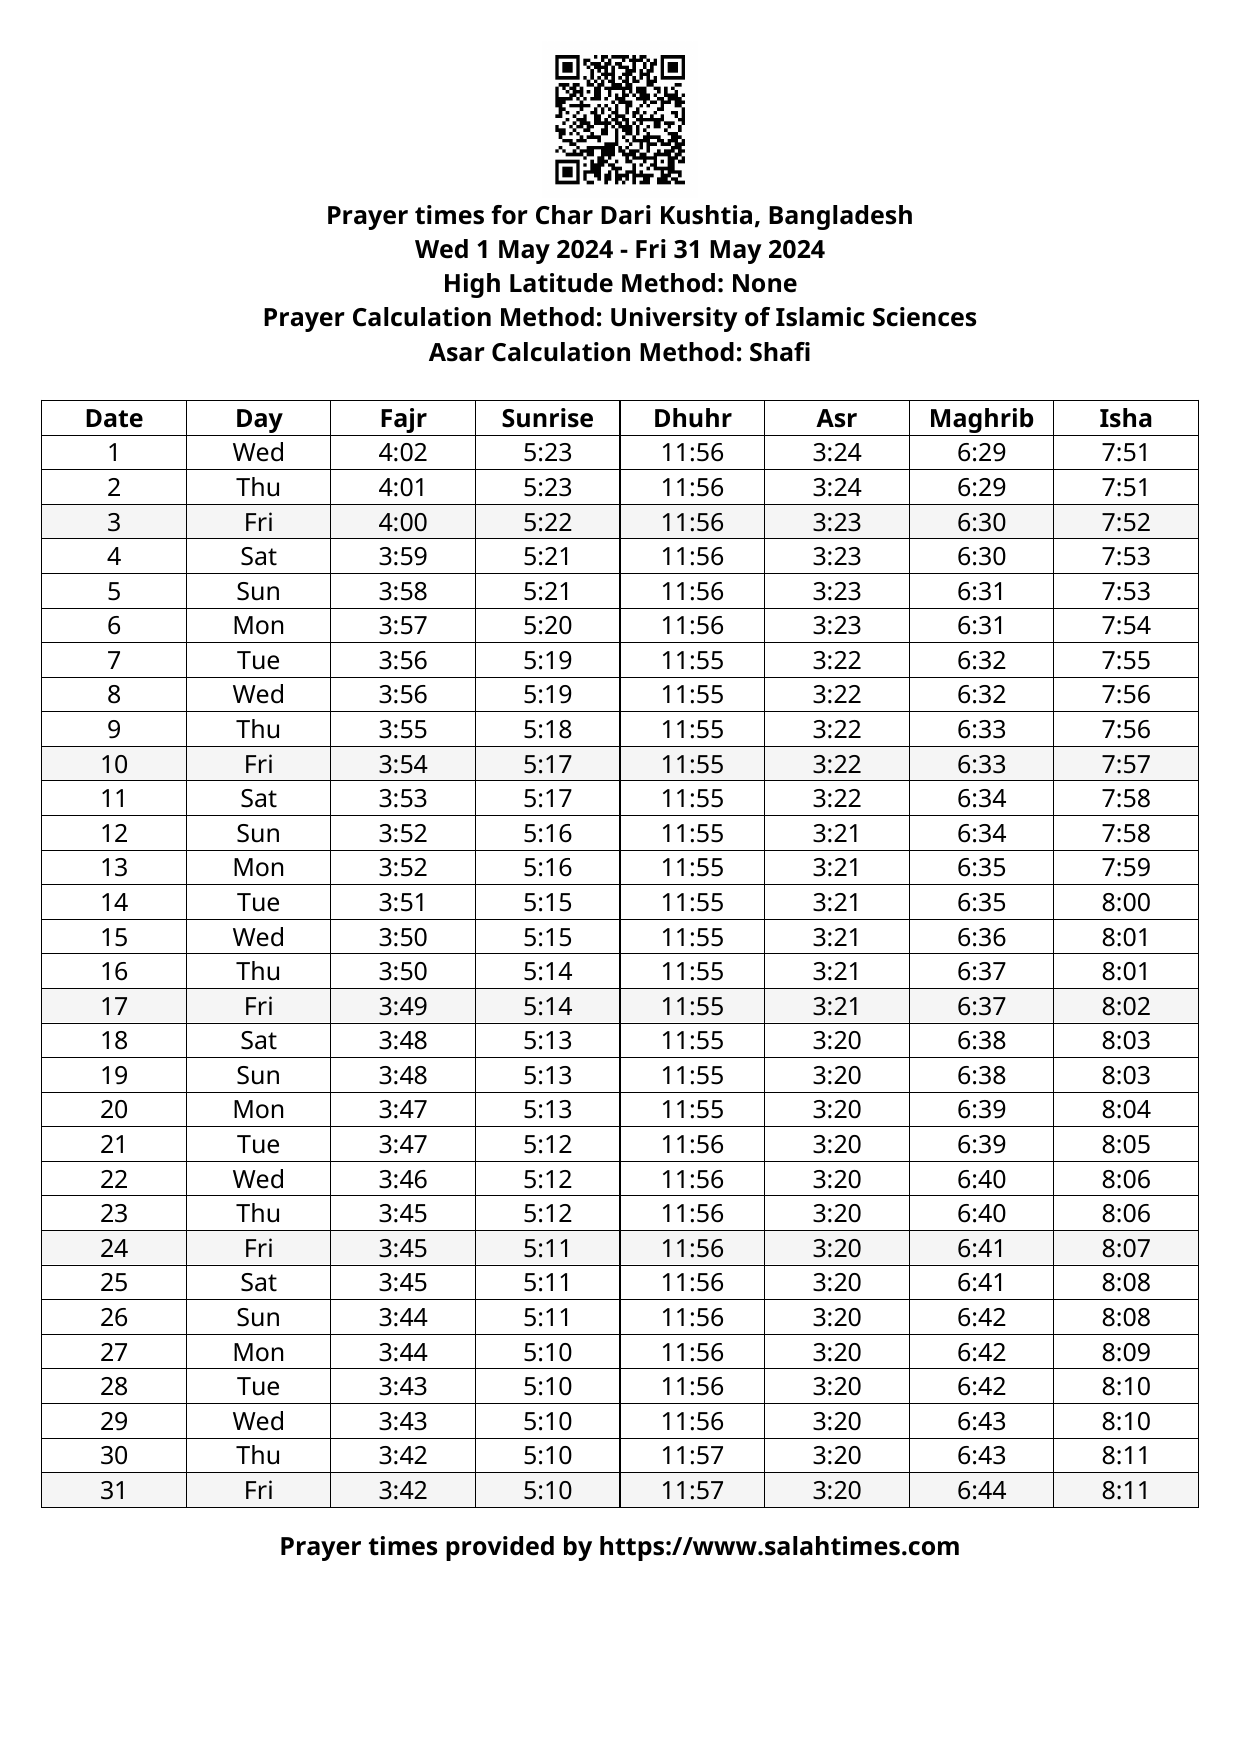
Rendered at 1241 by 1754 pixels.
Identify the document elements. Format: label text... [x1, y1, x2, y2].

table_cell 3:20 [765, 1439, 909, 1472]
table_cell 5:17 [476, 747, 619, 780]
table_cell 7:54 [1054, 609, 1198, 642]
table_cell 3:20 [765, 1162, 909, 1195]
table_cell 11:55 [621, 781, 764, 815]
table_cell 8:02 [1054, 989, 1198, 1022]
table_cell 7:58 [1054, 816, 1198, 849]
table_cell Sat [187, 1266, 330, 1299]
table_cell 14 [42, 885, 186, 919]
table_cell 6:36 [910, 920, 1053, 953]
table_cell 10 [42, 747, 186, 780]
table_cell 3:22 [765, 678, 909, 711]
table_cell Sat [187, 539, 330, 573]
table_cell 8:08 [1054, 1266, 1198, 1299]
table_cell 3:23 [765, 574, 909, 607]
table_cell 6 [42, 609, 186, 642]
table_cell 3:24 [765, 436, 909, 469]
table_cell 5:11 [476, 1266, 619, 1299]
table_cell 7 [42, 643, 186, 677]
table_cell 11:56 [621, 436, 764, 469]
table_cell 6:39 [910, 1127, 1053, 1161]
table_cell 7:53 [1054, 574, 1198, 607]
table_cell 11:56 [621, 574, 764, 607]
table_cell 8:00 [1054, 885, 1198, 919]
table_cell 4:00 [331, 505, 475, 538]
table_cell 3:42 [331, 1473, 475, 1507]
table_cell 6:32 [910, 678, 1053, 711]
table_cell 5:23 [476, 436, 619, 469]
table_cell 7:56 [1054, 678, 1198, 711]
table_cell 3:20 [765, 1127, 909, 1161]
table_cell 6:41 [910, 1231, 1053, 1264]
table_cell 11:56 [621, 609, 764, 642]
table_cell 3:23 [765, 609, 909, 642]
table_cell 3:46 [331, 1162, 475, 1195]
table_header Fajr [331, 401, 475, 434]
text Wed 1 May 2024 - Fri 31 May 2024 [42, 232, 1198, 266]
table_cell 30 [42, 1439, 186, 1472]
table_cell 3:22 [765, 781, 909, 815]
table_cell 3:21 [765, 920, 909, 953]
table_cell 18 [42, 1024, 186, 1057]
table_cell 31 [42, 1473, 186, 1507]
table_cell 11:56 [621, 505, 764, 538]
table_cell 11:56 [621, 470, 764, 504]
table_cell 8:01 [1054, 920, 1198, 953]
table_cell 8:07 [1054, 1231, 1198, 1264]
table_cell 6:35 [910, 885, 1053, 919]
table_cell 3:48 [331, 1024, 475, 1057]
table_cell 5:14 [476, 954, 619, 988]
table_cell 3:56 [331, 643, 475, 677]
table_cell Mon [187, 609, 330, 642]
table_cell 3:59 [331, 539, 475, 573]
table_cell 3:20 [765, 1058, 909, 1092]
table_cell 3:47 [331, 1093, 475, 1126]
table_cell 5:18 [476, 712, 619, 746]
text Prayer times provided by https://www.salahtimes.com [42, 1528, 1198, 1563]
table_cell Tue [187, 643, 330, 677]
table_cell 1 [42, 436, 186, 469]
table_cell 3:50 [331, 954, 475, 988]
table_cell 5:10 [476, 1404, 619, 1437]
table_cell 8:05 [1054, 1127, 1198, 1161]
table_cell 5 [42, 574, 186, 607]
table_cell 11:55 [621, 989, 764, 1022]
table_cell 5:21 [476, 574, 619, 607]
table_cell 5:15 [476, 920, 619, 953]
table_cell Fri [187, 747, 330, 780]
table_cell 3:21 [765, 885, 909, 919]
table_cell Tue [187, 1369, 330, 1403]
table_cell Mon [187, 1335, 330, 1368]
table_cell 3:45 [331, 1266, 475, 1299]
text High Latitude Method: None [42, 266, 1198, 300]
table_cell 6:43 [910, 1439, 1053, 1472]
table_cell 3:20 [765, 1473, 909, 1507]
table_cell 8:03 [1054, 1024, 1198, 1057]
table_cell 11:55 [621, 954, 764, 988]
table_cell 3:55 [331, 712, 475, 746]
table_cell 23 [42, 1196, 186, 1230]
table_cell 3:22 [765, 747, 909, 780]
table_cell 15 [42, 920, 186, 953]
table_cell 5:10 [476, 1439, 619, 1472]
table_cell 5:11 [476, 1300, 619, 1334]
table_cell 3:20 [765, 1266, 909, 1299]
table_cell 6:39 [910, 1093, 1053, 1126]
table_cell Thu [187, 1439, 330, 1472]
table_cell 11:56 [621, 1231, 764, 1264]
table_cell 3:20 [765, 1024, 909, 1057]
table_cell 7:57 [1054, 747, 1198, 780]
table_cell 5:21 [476, 539, 619, 573]
table_cell 8:06 [1054, 1162, 1198, 1195]
table_cell 5:16 [476, 851, 619, 884]
table_cell 5:19 [476, 678, 619, 711]
table_cell 8:11 [1054, 1473, 1198, 1507]
table_cell 6:31 [910, 574, 1053, 607]
table_cell 3:20 [765, 1369, 909, 1403]
table_cell Thu [187, 470, 330, 504]
table_cell 8:10 [1054, 1369, 1198, 1403]
table_cell 3:21 [765, 954, 909, 988]
table_header Dhuhr [621, 401, 764, 434]
table_cell 26 [42, 1300, 186, 1334]
table_cell 3:48 [331, 1058, 475, 1092]
table_cell Mon [187, 1093, 330, 1126]
table_cell 3:42 [331, 1439, 475, 1472]
table_cell Wed [187, 1404, 330, 1437]
table_cell 3:20 [765, 1196, 909, 1230]
text Asar Calculation Method: Shafi [42, 334, 1198, 368]
table_cell 6:35 [910, 851, 1053, 884]
table_cell 20 [42, 1093, 186, 1126]
table_cell 3:43 [331, 1404, 475, 1437]
table_cell Wed [187, 1162, 330, 1195]
table_cell 5:19 [476, 643, 619, 677]
table_cell 5:17 [476, 781, 619, 815]
table_cell 11:55 [621, 851, 764, 884]
table_cell Wed [187, 436, 330, 469]
table_cell 11:56 [621, 1162, 764, 1195]
table_cell 8:10 [1054, 1404, 1198, 1437]
table_cell 24 [42, 1231, 186, 1264]
table_cell 11:56 [621, 1404, 764, 1437]
table_cell 3:21 [765, 816, 909, 849]
table_cell Fri [187, 1231, 330, 1264]
table_cell 5:10 [476, 1473, 619, 1507]
table_cell Fri [187, 1473, 330, 1507]
table_cell 2 [42, 470, 186, 504]
table_cell 21 [42, 1127, 186, 1161]
table_cell 3:45 [331, 1231, 475, 1264]
table_cell 3:49 [331, 989, 475, 1022]
table_cell 3:21 [765, 851, 909, 884]
table_cell 6:34 [910, 781, 1053, 815]
table_cell 6:30 [910, 539, 1053, 573]
table_cell 3:53 [331, 781, 475, 815]
table_cell Thu [187, 954, 330, 988]
table_cell 12 [42, 816, 186, 849]
table_cell 11:57 [621, 1473, 764, 1507]
table_cell 3:20 [765, 1093, 909, 1126]
table_cell 3:58 [331, 574, 475, 607]
table_cell Sun [187, 816, 330, 849]
table_cell 6:29 [910, 470, 1053, 504]
table_cell 5:13 [476, 1058, 619, 1092]
table_cell 6:31 [910, 609, 1053, 642]
table_cell 3:43 [331, 1369, 475, 1403]
table_cell 8:01 [1054, 954, 1198, 988]
table_cell 11:55 [621, 1024, 764, 1057]
table_cell Tue [187, 1127, 330, 1161]
table_cell 5:15 [476, 885, 619, 919]
table_header Day [187, 401, 330, 434]
table_cell 16 [42, 954, 186, 988]
table_cell 11:55 [621, 643, 764, 677]
table_cell 5:20 [476, 609, 619, 642]
table_cell Thu [187, 712, 330, 746]
table_cell 6:30 [910, 505, 1053, 538]
table_cell Mon [187, 851, 330, 884]
table_cell 8:04 [1054, 1093, 1198, 1126]
table_cell 3:22 [765, 712, 909, 746]
table_cell Sat [187, 1024, 330, 1057]
table_cell 4:01 [331, 470, 475, 504]
table_cell 6:32 [910, 643, 1053, 677]
table_cell 6:33 [910, 712, 1053, 746]
table_cell 11:55 [621, 678, 764, 711]
table_cell 5:11 [476, 1231, 619, 1264]
table_cell 3 [42, 505, 186, 538]
table_cell 29 [42, 1404, 186, 1437]
table_cell 5:13 [476, 1093, 619, 1126]
table_cell 6:40 [910, 1162, 1053, 1195]
table_cell Sun [187, 1300, 330, 1334]
table_cell 3:20 [765, 1231, 909, 1264]
table_cell Wed [187, 678, 330, 711]
table_cell 11:56 [621, 1335, 764, 1368]
table_cell 6:40 [910, 1196, 1053, 1230]
table_cell 3:23 [765, 539, 909, 573]
table_cell 7:52 [1054, 505, 1198, 538]
table_cell 6:33 [910, 747, 1053, 780]
table_cell 5:13 [476, 1024, 619, 1057]
table_cell 3:44 [331, 1335, 475, 1368]
table_cell 11:56 [621, 539, 764, 573]
table_cell Fri [187, 505, 330, 538]
table_cell 3:45 [331, 1196, 475, 1230]
table_cell 11:56 [621, 1300, 764, 1334]
table_cell 3:52 [331, 851, 475, 884]
table_cell 3:47 [331, 1127, 475, 1161]
table_cell 5:12 [476, 1162, 619, 1195]
table_cell 11:55 [621, 1058, 764, 1092]
table_cell 6:29 [910, 436, 1053, 469]
table_cell 3:56 [331, 678, 475, 711]
table_cell 3:21 [765, 989, 909, 1022]
table_cell 11:55 [621, 816, 764, 849]
table_header Date [42, 401, 186, 434]
table_cell 3:51 [331, 885, 475, 919]
table_cell 6:37 [910, 989, 1053, 1022]
table_cell 28 [42, 1369, 186, 1403]
table_cell 11 [42, 781, 186, 815]
table_cell 7:51 [1054, 436, 1198, 469]
table_cell 8:11 [1054, 1439, 1198, 1472]
table_cell Sun [187, 1058, 330, 1092]
table_cell 7:51 [1054, 470, 1198, 504]
table_cell Thu [187, 1196, 330, 1230]
table_cell Sun [187, 574, 330, 607]
table_cell 5:10 [476, 1369, 619, 1403]
table_cell 25 [42, 1266, 186, 1299]
table_cell 3:54 [331, 747, 475, 780]
table_cell 9 [42, 712, 186, 746]
table_cell 19 [42, 1058, 186, 1092]
table_cell 6:44 [910, 1473, 1053, 1507]
table_cell 6:34 [910, 816, 1053, 849]
table_cell 5:23 [476, 470, 619, 504]
table_cell 13 [42, 851, 186, 884]
table_cell Sat [187, 781, 330, 815]
table_cell 6:42 [910, 1335, 1053, 1368]
table_cell 4 [42, 539, 186, 573]
table_cell 5:22 [476, 505, 619, 538]
table_cell Fri [187, 989, 330, 1022]
table_cell 6:38 [910, 1058, 1053, 1092]
table_cell 3:52 [331, 816, 475, 849]
table_cell 11:56 [621, 1127, 764, 1161]
table_cell 8:03 [1054, 1058, 1198, 1092]
table_cell 6:41 [910, 1266, 1053, 1299]
table_cell 3:20 [765, 1335, 909, 1368]
table_cell 3:50 [331, 920, 475, 953]
table_header Sunrise [476, 401, 619, 434]
table_cell 5:12 [476, 1127, 619, 1161]
table_cell 11:55 [621, 712, 764, 746]
table_cell 8:06 [1054, 1196, 1198, 1230]
table_cell 3:22 [765, 643, 909, 677]
table_cell 11:57 [621, 1439, 764, 1472]
table_cell 8:08 [1054, 1300, 1198, 1334]
table_cell Wed [187, 920, 330, 953]
text Prayer Calculation Method: University of Islamic Sciences [42, 300, 1198, 334]
table_cell 6:42 [910, 1369, 1053, 1403]
table_cell 3:20 [765, 1404, 909, 1437]
picture [542, 41, 699, 198]
table_cell 6:38 [910, 1024, 1053, 1057]
table_cell 5:14 [476, 989, 619, 1022]
table_cell 17 [42, 989, 186, 1022]
table_cell 3:20 [765, 1300, 909, 1334]
table_cell 11:55 [621, 920, 764, 953]
table_cell 11:56 [621, 1369, 764, 1403]
table_cell 3:44 [331, 1300, 475, 1334]
table_header Isha [1054, 401, 1198, 434]
table_cell 3:57 [331, 609, 475, 642]
table_cell 27 [42, 1335, 186, 1368]
table_cell 4:02 [331, 436, 475, 469]
table_cell 5:12 [476, 1196, 619, 1230]
table_header Maghrib [910, 401, 1053, 434]
table_cell Tue [187, 885, 330, 919]
table_cell 6:43 [910, 1404, 1053, 1437]
text Prayer times for Char Dari Kushtia, Bangladesh [42, 198, 1198, 232]
table_cell 11:56 [621, 1196, 764, 1230]
table_cell 7:55 [1054, 643, 1198, 677]
table_cell 8 [42, 678, 186, 711]
table_cell 11:56 [621, 1266, 764, 1299]
table_header Asr [765, 401, 909, 434]
table_cell 8:09 [1054, 1335, 1198, 1368]
table_cell 6:37 [910, 954, 1053, 988]
table_cell 7:59 [1054, 851, 1198, 884]
table_cell 22 [42, 1162, 186, 1195]
table_cell 11:55 [621, 747, 764, 780]
table_cell 3:23 [765, 505, 909, 538]
table_cell 7:53 [1054, 539, 1198, 573]
table_cell 7:56 [1054, 712, 1198, 746]
table_cell 7:58 [1054, 781, 1198, 815]
table_cell 11:55 [621, 885, 764, 919]
table_cell 5:10 [476, 1335, 619, 1368]
table_cell 11:55 [621, 1093, 764, 1126]
table_cell 3:24 [765, 470, 909, 504]
table_cell 6:42 [910, 1300, 1053, 1334]
table_cell 5:16 [476, 816, 619, 849]
